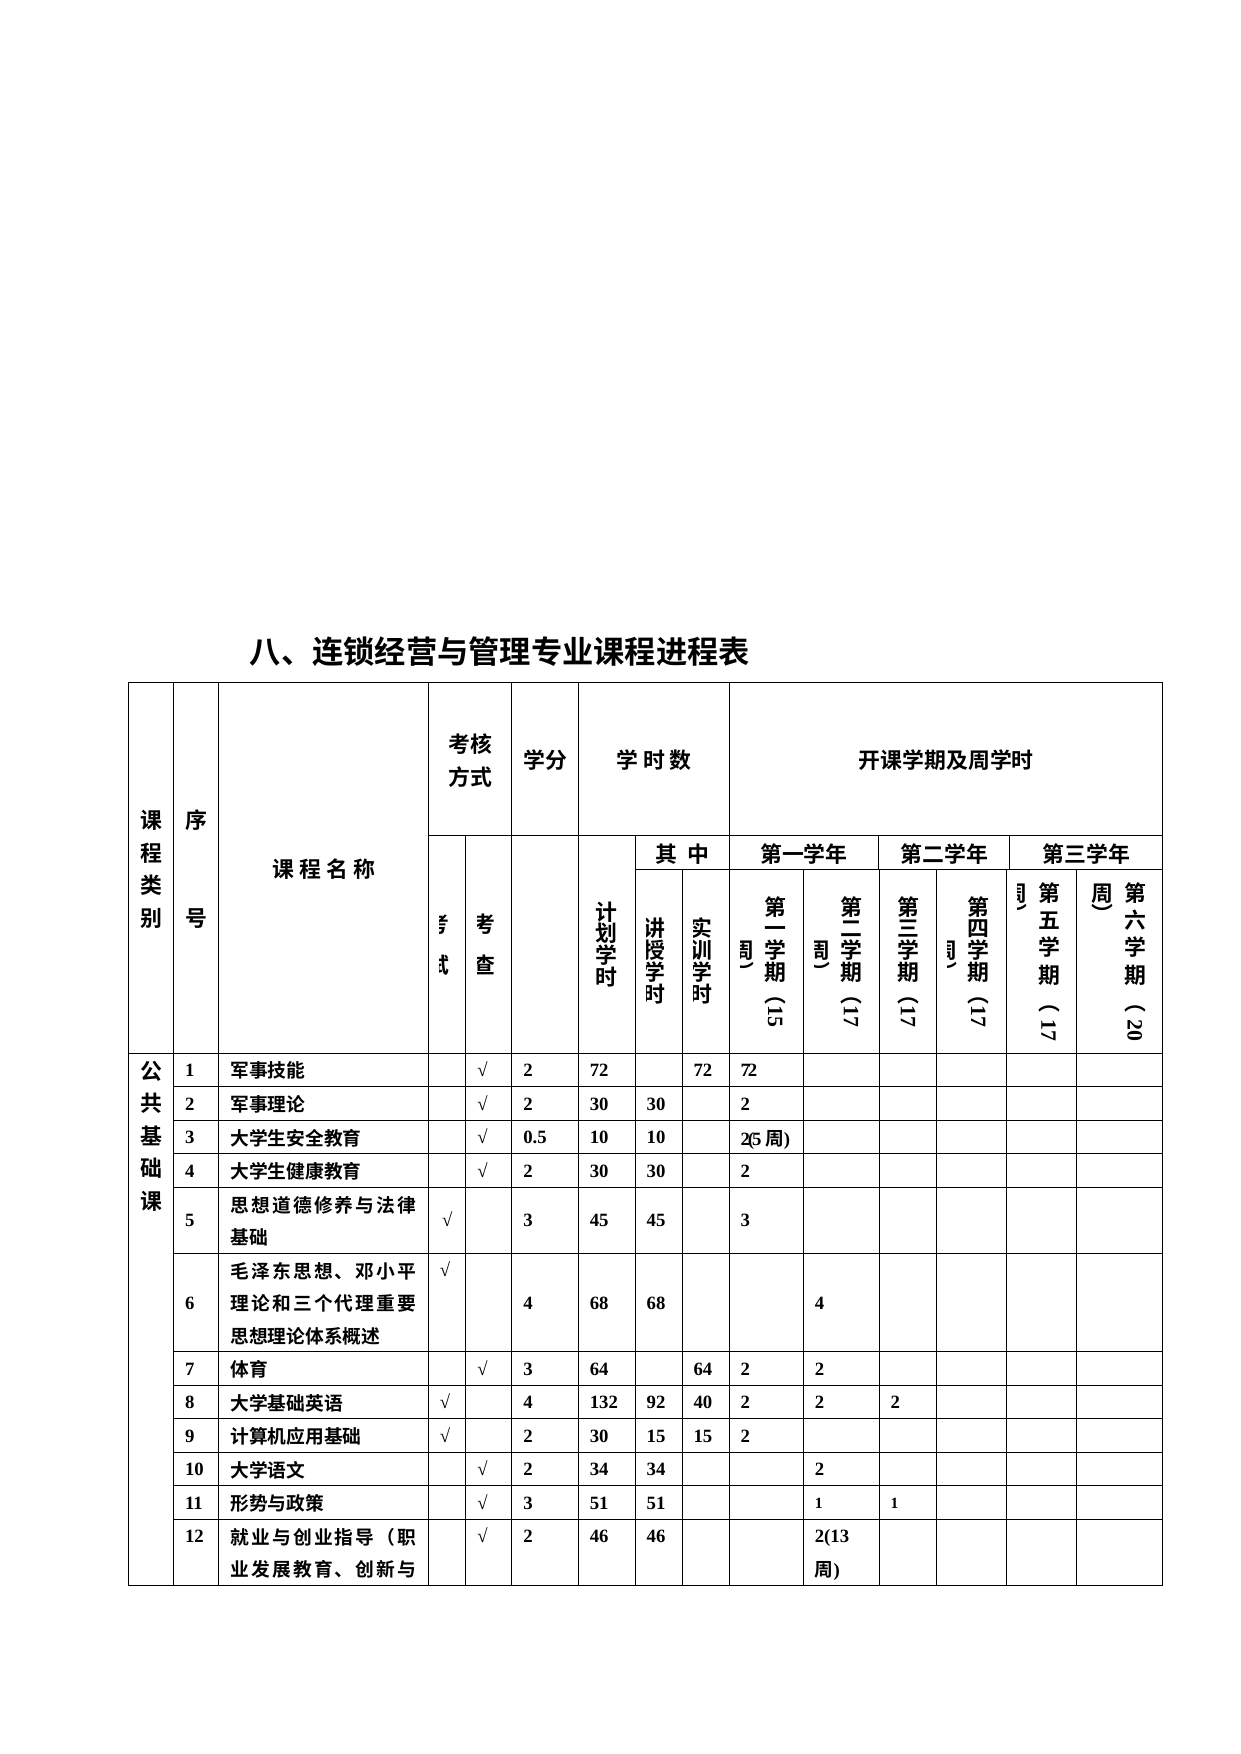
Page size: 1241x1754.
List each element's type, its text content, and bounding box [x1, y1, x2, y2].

table_cell [730, 1520, 803, 1585]
table_cell [1007, 1520, 1076, 1585]
table_cell 2 [804, 1352, 879, 1385]
table_cell 2(13周) [804, 1520, 879, 1585]
table_cell 3 [730, 1188, 803, 1253]
table_header 学 时 数 [579, 683, 729, 835]
table_cell [804, 1188, 879, 1253]
table_cell 10 [579, 1121, 635, 1153]
table_cell [429, 1154, 465, 1187]
table_cell √ [466, 1154, 511, 1187]
table_cell [1077, 1453, 1162, 1485]
table_cell [880, 1054, 936, 1086]
table_cell 34 [579, 1453, 635, 1485]
table_cell 9 [174, 1419, 218, 1452]
table_cell [804, 1121, 879, 1153]
table_cell √ [466, 1352, 511, 1385]
table_cell [1007, 1386, 1076, 1418]
table_cell [1007, 1486, 1076, 1519]
table_cell 第二学年 [879, 836, 1009, 869]
table_cell 第三学期（17周） [880, 870, 936, 1052]
table_cell [880, 1154, 936, 1187]
table_cell √ [466, 1054, 511, 1086]
table_cell [1077, 1154, 1162, 1187]
table_cell [429, 1087, 465, 1119]
table_cell [683, 1520, 729, 1585]
table_cell 15 [683, 1419, 729, 1452]
table_cell [1077, 1254, 1162, 1351]
table_cell 2 [512, 1054, 578, 1086]
table_cell 3 [174, 1121, 218, 1153]
table_cell 5 [174, 1188, 218, 1253]
table_cell [937, 1087, 1006, 1119]
table_cell 实训学时 [683, 870, 729, 1052]
table_cell [466, 1419, 511, 1452]
table_cell 7 [174, 1352, 218, 1385]
table_cell √ [466, 1087, 511, 1119]
table_cell [937, 1453, 1006, 1485]
table_cell 第三学年 [1010, 836, 1162, 869]
table_cell [1077, 1352, 1162, 1385]
table_cell [1007, 1121, 1076, 1153]
table_cell [730, 1486, 803, 1519]
table_cell [1007, 1087, 1076, 1119]
table_cell [730, 1453, 803, 1485]
table_cell [1077, 1386, 1162, 1418]
table_header 考核 方式 [429, 683, 511, 835]
table_cell [937, 1520, 1006, 1585]
table_cell 1 [880, 1486, 936, 1519]
table_cell 132 [579, 1386, 635, 1418]
table_cell 大学语文 [219, 1453, 428, 1485]
table_cell 讲授学时 [636, 870, 682, 1052]
table_cell 2 [880, 1386, 936, 1418]
table_cell [1077, 1486, 1162, 1519]
table_cell 45 [579, 1188, 635, 1253]
table_cell 大学生健康教育 [219, 1154, 428, 1187]
table_cell 2(5周) [730, 1121, 803, 1153]
table_cell [804, 1087, 879, 1119]
table_header 课 程 名 称 [219, 683, 428, 1052]
table_cell [1007, 1254, 1076, 1351]
table_cell 第四学期（17周） [937, 870, 1006, 1052]
table_cell [683, 1453, 729, 1485]
table_cell [1077, 1054, 1162, 1086]
table_cell 11 [174, 1486, 218, 1519]
table_cell 2 [730, 1386, 803, 1418]
table_cell [683, 1121, 729, 1153]
table_cell 46 [636, 1520, 682, 1585]
table_cell [937, 1486, 1006, 1519]
table_cell [683, 1154, 729, 1187]
table_cell 体育 [219, 1352, 428, 1385]
table_cell 30 [579, 1087, 635, 1119]
table_cell 3 [512, 1352, 578, 1385]
table_cell 30 [636, 1154, 682, 1187]
table_cell 2 [174, 1087, 218, 1119]
table_cell [1007, 1352, 1076, 1385]
table_cell √ [466, 1486, 511, 1519]
table_cell 大学生安全教育 [219, 1121, 428, 1153]
table_cell 2 [512, 1154, 578, 1187]
table_cell 思想道德修养与法律基础 [219, 1188, 428, 1253]
table_cell 68 [579, 1254, 635, 1351]
table_cell 4 [512, 1386, 578, 1418]
table_cell 军事理论 [219, 1087, 428, 1119]
table_cell [466, 1254, 511, 1351]
table_cell [880, 1419, 936, 1452]
table_cell 3 [512, 1486, 578, 1519]
table_cell [466, 1188, 511, 1253]
table_cell 10 [636, 1121, 682, 1153]
table_cell [1007, 1188, 1076, 1253]
table_cell 92 [636, 1386, 682, 1418]
table_cell [730, 1254, 803, 1351]
table_cell [683, 1254, 729, 1351]
table_cell √ [429, 1386, 465, 1418]
table_cell [429, 1054, 465, 1086]
table_cell 公共基础课 [129, 1054, 173, 1585]
table_cell 计算机应用基础 [219, 1419, 428, 1452]
table_cell 军事技能 [219, 1054, 428, 1086]
table_cell [937, 1188, 1006, 1253]
table_cell 第六学期（20周） [1077, 870, 1162, 1052]
table_header 序 号 [174, 683, 218, 1052]
table_cell √ [429, 1188, 465, 1253]
table_cell 2 [512, 1520, 578, 1585]
table_cell [937, 1419, 1006, 1452]
table_cell 2 [730, 1352, 803, 1385]
table_cell 72 [730, 1054, 803, 1086]
table_cell [1077, 1087, 1162, 1119]
text 八、连锁经营与管理专业课程进程表 [187, 617, 1053, 682]
table_cell 10 [174, 1453, 218, 1485]
table_cell [466, 1386, 511, 1418]
table_cell 2 [730, 1087, 803, 1119]
table_cell [636, 1054, 682, 1086]
table_cell [683, 1087, 729, 1119]
table_cell 计划学时 [579, 836, 635, 1052]
table_cell [937, 1054, 1006, 1086]
table_cell 45 [636, 1188, 682, 1253]
table_cell 2 [730, 1419, 803, 1452]
table_cell 2 [512, 1419, 578, 1452]
table_cell 2 [512, 1087, 578, 1119]
table_cell 30 [579, 1154, 635, 1187]
table_cell [636, 1352, 682, 1385]
table_cell [1077, 1121, 1162, 1153]
table_cell [429, 1453, 465, 1485]
table_cell √ [466, 1453, 511, 1485]
table_cell √ [466, 1520, 511, 1585]
table_cell √ [466, 1121, 511, 1153]
table_cell 大学基础英语 [219, 1386, 428, 1418]
table_cell 8 [174, 1386, 218, 1418]
table_cell [804, 1154, 879, 1187]
table_cell 考 试 [429, 836, 465, 1052]
table_cell √ [429, 1419, 465, 1452]
table_cell [1007, 1453, 1076, 1485]
table_cell 30 [636, 1087, 682, 1119]
table_cell 51 [636, 1486, 682, 1519]
table_cell 0.5 [512, 1121, 578, 1153]
table_cell 第一学年 [730, 836, 878, 869]
table_cell 4 [512, 1254, 578, 1351]
table_cell 第五学期（17周） [1007, 870, 1076, 1052]
table_cell 第二学期（17周） [804, 870, 879, 1052]
table_cell 4 [174, 1154, 218, 1187]
table_cell 30 [579, 1419, 635, 1452]
table_cell [429, 1121, 465, 1153]
table_cell [804, 1419, 879, 1452]
table_cell [937, 1254, 1006, 1351]
table_cell 1 [174, 1054, 218, 1086]
table_cell [1007, 1154, 1076, 1187]
table_cell 第一学期（15周） [730, 870, 803, 1052]
table_cell 2 [730, 1154, 803, 1187]
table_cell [219, 1520, 428, 1585]
table_cell [880, 1188, 936, 1253]
table_cell 68 [636, 1254, 682, 1351]
table_cell [429, 1520, 465, 1585]
table_cell 64 [683, 1352, 729, 1385]
table_cell [880, 1254, 936, 1351]
table_cell [937, 1121, 1006, 1153]
table_cell 64 [579, 1352, 635, 1385]
table_cell [1077, 1419, 1162, 1452]
table_cell 1 [804, 1486, 879, 1519]
table_header 开课学期及周学时 [730, 683, 1162, 835]
table_cell [880, 1520, 936, 1585]
table_cell [937, 1352, 1006, 1385]
table_cell 72 [579, 1054, 635, 1086]
table_cell [880, 1453, 936, 1485]
table_cell 51 [579, 1486, 635, 1519]
table_cell [804, 1054, 879, 1086]
table_cell 2 [804, 1453, 879, 1485]
table_cell [429, 1352, 465, 1385]
table_cell [1077, 1520, 1162, 1585]
table_cell 15 [636, 1419, 682, 1452]
table_header 课程类别 [129, 683, 173, 1052]
table_cell √ [429, 1254, 465, 1351]
table_cell [937, 1154, 1006, 1187]
table_cell [429, 1486, 465, 1519]
table_cell 46 [579, 1520, 635, 1585]
table_cell [880, 1121, 936, 1153]
table_cell 考 查 [466, 836, 511, 1052]
table_cell [1007, 1419, 1076, 1452]
table_cell [937, 1386, 1006, 1418]
table_header 学分 [512, 683, 578, 835]
table_cell 2 [804, 1386, 879, 1418]
table_cell 2 [512, 1453, 578, 1485]
table_cell 形势与政策 [219, 1486, 428, 1519]
table_cell [880, 1087, 936, 1119]
table_cell 40 [683, 1386, 729, 1418]
table_cell 12 [174, 1520, 218, 1585]
table_cell [1007, 1054, 1076, 1086]
table_cell [512, 836, 578, 1052]
table_cell [683, 1188, 729, 1253]
table_cell [880, 1352, 936, 1385]
table_cell [1077, 1188, 1162, 1253]
table_cell 34 [636, 1453, 682, 1485]
table_cell 其 中 [636, 836, 729, 869]
table_cell 3 [512, 1188, 578, 1253]
table_cell 72 [683, 1054, 729, 1086]
table_cell 毛泽东思想、邓小平理论和三个代理重要思想理论体系概述 [219, 1254, 428, 1351]
table_cell 4 [804, 1254, 879, 1351]
table_cell [683, 1486, 729, 1519]
table_cell 6 [174, 1254, 218, 1351]
